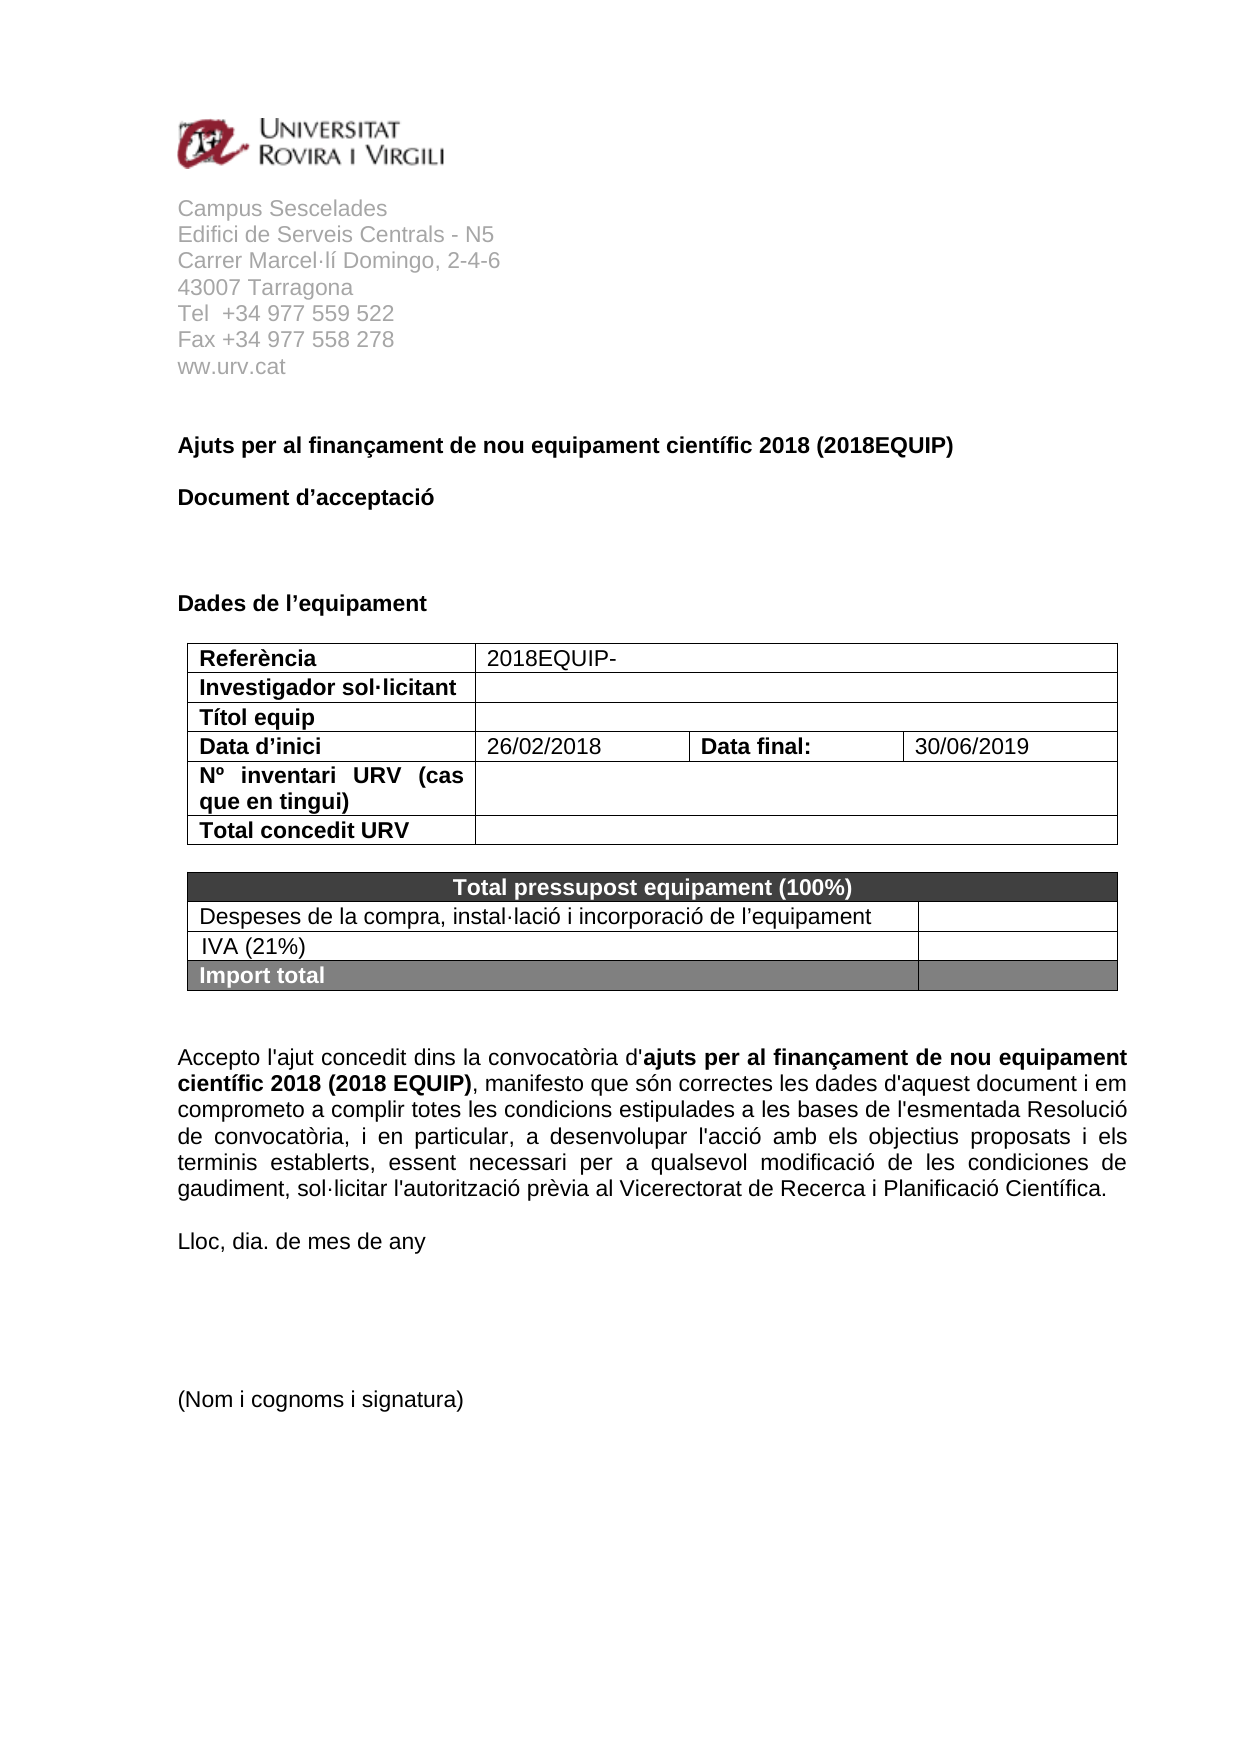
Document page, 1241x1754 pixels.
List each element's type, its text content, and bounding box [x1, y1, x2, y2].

table_cell Nº inventari URV (cas que en tingui) [188, 762, 475, 814]
table_cell [476, 762, 1117, 814]
text Accepto l'ajut concedit dins la convocatòria d'ajuts per al finançament de nou equipament científic 2018 (2018 EQUIP), manifesto que són correctes les dades d'aquest document i em comprometo a complir totes les condicions estipulades a les bases de l'esmentada Resolució de convocatòria, i en particular, a desenvolupar l'acció amb els objectius proposats i els terminis establerts, essent necessari per a qualsevol modificació de les condiciones de gaudiment, sol·licitar l'autorització prèvia al Vicerectorat de Recerca i Planificació Científica. [177, 1044, 1128, 1202]
table_cell Data d’inici [188, 732, 475, 761]
table_cell 30/06/2019 [904, 732, 1117, 761]
table_cell Títol equip [188, 703, 475, 731]
table_cell [476, 703, 1117, 731]
text Edifici de Serveis Centrals - N5 [177, 221, 1128, 247]
text (Nom i cognoms i signatura) [177, 1386, 1128, 1413]
text Carrer Marcel·lí Domingo, 2-4-6 [177, 247, 1128, 273]
text Dades de l’equipament [177, 590, 1128, 616]
text Document d’acceptació [177, 484, 1128, 511]
picture [177, 118, 444, 169]
text ww.urv.cat [177, 353, 1128, 379]
table_cell [476, 673, 1117, 702]
text Fax +34 977 558 278 [177, 326, 1128, 353]
table_cell [919, 932, 1117, 960]
table_cell Data final: [690, 732, 903, 761]
table_header Referència [188, 644, 475, 672]
table_cell [919, 961, 1117, 990]
table_cell Investigador sol·licitant [188, 673, 475, 702]
text Lloc, dia. de mes de any [177, 1228, 1128, 1254]
table_header 2018EQUIP- [476, 644, 1117, 672]
table_cell [476, 816, 1117, 844]
text Ajuts per al finançament de nou equipament científic 2018 (2018EQUIP) [177, 432, 1128, 458]
table_cell [919, 902, 1117, 931]
text Tel +34 977 559 522 [177, 300, 1128, 326]
table_cell 26/02/2018 [476, 732, 689, 761]
text 43007 Tarragona [177, 273, 1128, 300]
table_header Total pressupost equipament (100%) [188, 873, 1117, 901]
table_cell Total concedit URV [188, 816, 475, 844]
text Campus Sescelades [177, 194, 1128, 221]
table_cell IVA (21%) [188, 932, 918, 960]
table_cell Import total [188, 961, 918, 990]
table_cell Despeses de la compra, instal·lació i incorporació de l’equipament [188, 902, 918, 931]
